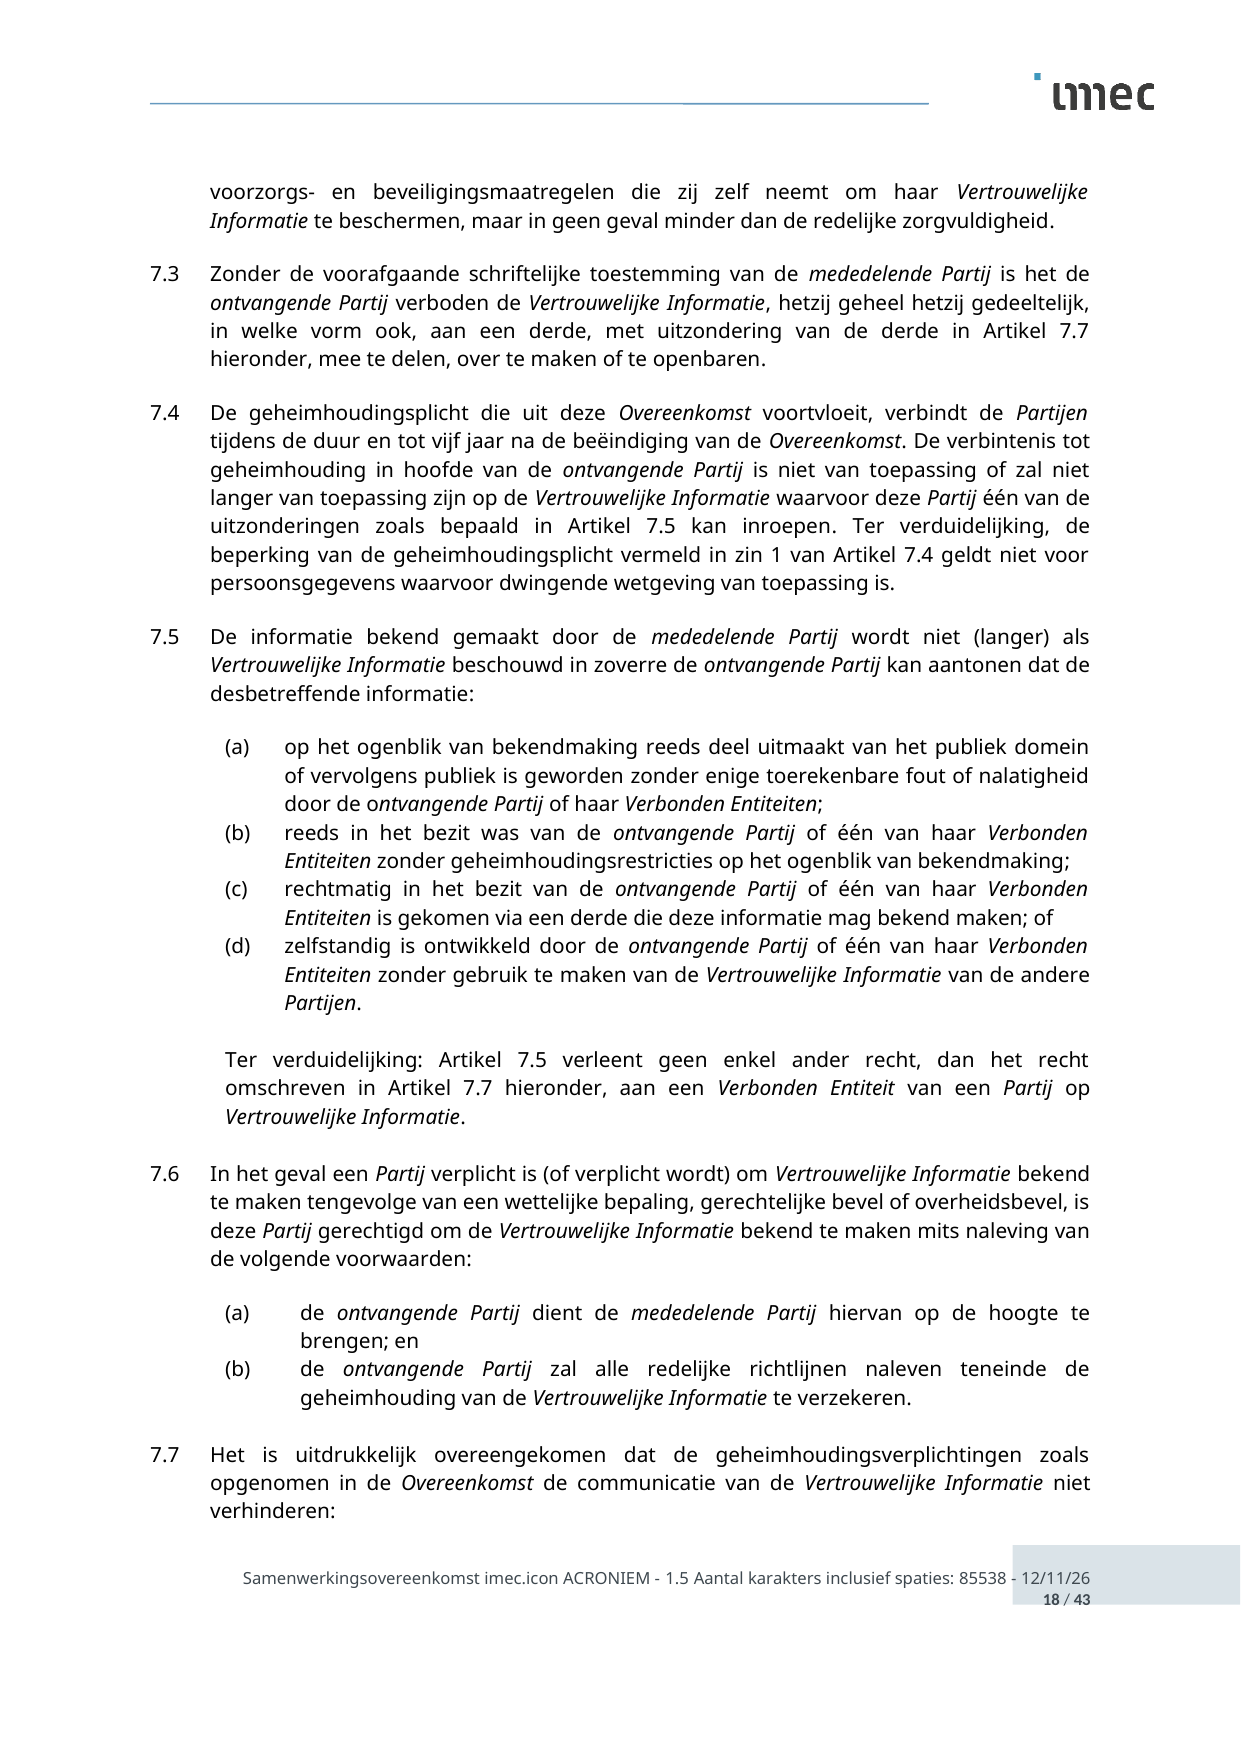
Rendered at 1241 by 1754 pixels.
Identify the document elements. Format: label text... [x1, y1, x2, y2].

text (b) de ontvangende Partij zal alle redelijke richtlijnen naleven teneinde de geheimhouding van de Vertrouwelijke Informatie te verzekeren. [225, 1354, 1090, 1411]
text (b) reeds in het bezit was van de ontvangende Partij of één van haar Verbonden Entiteiten zonder geheimhoudingsrestricties op het ogenblik van bekendmaking; [225, 818, 1090, 874]
subtitle In het geval een Partij verplicht is (of verplicht wordt) om Vertrouwelijke Informatie bekend te maken tengevolge van een wettelijke bepaling, gerechtelijke bevel of overheidsbevel, is deze Partij gerechtigd om de Vertrouwelijke Informatie bekend te maken mits naleving van de volgende voorwaarden: [150, 1159, 1090, 1273]
subtitle Het is uitdrukkelijk overeengekomen dat de geheimhoudingsverplichtingen zoals opgenomen in de Overeenkomst de communicatie van de Vertrouwelijke Informatie niet verhinderen: [150, 1440, 1090, 1525]
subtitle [150, 177, 1090, 234]
text (c) rechtmatig in het bezit van de ontvangende Partij of één van haar Verbonden Entiteiten is gekomen via een derde die deze informatie mag bekend maken; of [225, 874, 1090, 931]
subtitle De geheimhoudingsplicht die uit deze Overeenkomst voortvloeit, verbindt de Partijen tijdens de duur en tot vijf jaar na de beëindiging van de Overeenkomst. De verbintenis tot geheimhouding in hoofde van de ontvangende Partij is niet van toepassing of zal niet langer van toepassing zijn op de Vertrouwelijke Informatie waarvoor deze Partij één van de uitzonderingen zoals bepaald in Artikel 7.5 kan inroepen. Ter verduidelijking, de beperking van de geheimhoudingsplicht vermeld in zin 1 van Artikel 7.4 geldt niet voor persoonsgegevens waarvoor dwingende wetgeving van toepassing is. [150, 398, 1090, 597]
subtitle De informatie bekend gemaakt door de mededelende Partij wordt niet (langer) als Vertrouwelijke Informatie beschouwd in zoverre de ontvangende Partij kan aantonen dat de desbetreffende informatie: [150, 622, 1090, 707]
text (a) de ontvangende Partij dient de mededelende Partij hiervan op de hoogte te brengen; en [225, 1298, 1090, 1354]
picture [1034, 73, 1154, 110]
text Ter verduidelijking: Artikel 7.5 verleent geen enkel ander recht, dan het recht omschreven in Artikel 7.7 hieronder, aan een Verbonden Entiteit van een Partij op Vertrouwelijke Informatie. [225, 1045, 1090, 1130]
text (d) zelfstandig is ontwikkeld door de ontvangende Partij of één van haar Verbonden Entiteiten zonder gebruik te maken van de Vertrouwelijke Informatie van de andere Partijen. [225, 931, 1090, 1017]
text (a) op het ogenblik van bekendmaking reeds deel uitmaakt van het publiek domein of vervolgens publiek is geworden zonder enige toerekenbare fout of nalatigheid door de ontvangende Partij of haar Verbonden Entiteiten; [225, 732, 1090, 818]
subtitle Zonder de voorafgaande schriftelijke toestemming van de mededelende Partij is het de ontvangende Partij verboden de Vertrouwelijke Informatie, hetzij geheel hetzij gedeeltelijk, in welke vorm ook, aan een derde, met uitzondering van de derde in Artikel 7.7 hieronder, mee te delen, over te maken of te openbaren. [150, 259, 1090, 373]
